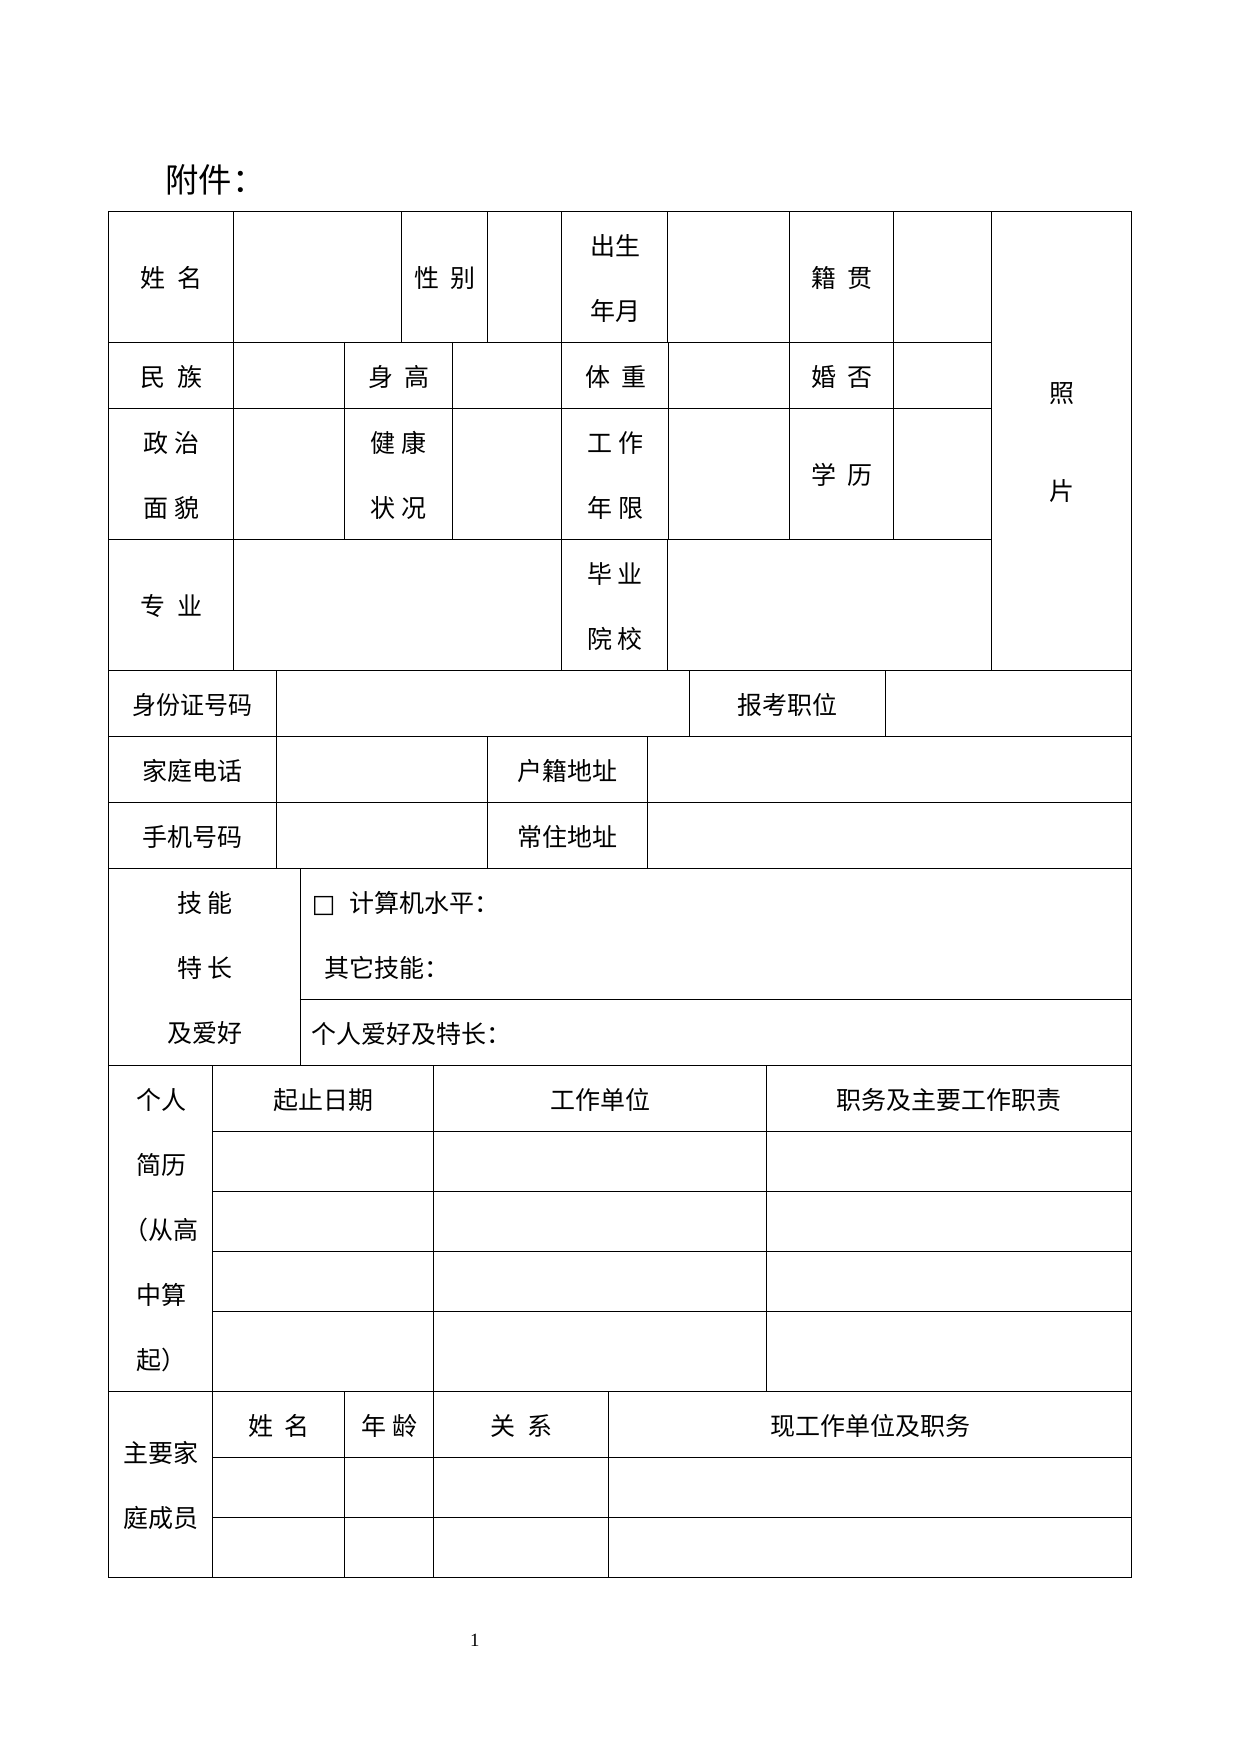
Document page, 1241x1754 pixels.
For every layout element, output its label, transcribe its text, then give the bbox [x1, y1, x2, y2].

table_cell 工 作 年 限 [562, 409, 668, 539]
table_cell 工作单位 [434, 1066, 766, 1131]
table_cell 计算机水平： 其它技能： [301, 869, 1131, 999]
table_cell [345, 1518, 433, 1577]
table_cell [894, 343, 991, 408]
table_cell [648, 737, 1131, 802]
table_cell [213, 1518, 344, 1577]
table_cell 户籍地址 [488, 737, 647, 802]
table_header 照 片 [992, 212, 1131, 670]
table_cell 民 族 [109, 343, 233, 408]
table_cell 职务及主要工作职责 [767, 1066, 1131, 1131]
table_header [234, 212, 401, 342]
table_cell [453, 409, 561, 539]
table_cell [648, 803, 1131, 868]
table_cell [669, 343, 789, 408]
table_cell [886, 671, 1131, 736]
table_header 性 别 [402, 212, 487, 342]
table_cell [234, 343, 344, 408]
table_cell 关 系 [434, 1392, 608, 1457]
table_header 籍 贯 [790, 212, 893, 342]
text 附件： [165, 146, 1075, 211]
table_cell 体 重 [562, 343, 668, 408]
table_cell [213, 1252, 433, 1311]
table_cell [453, 343, 561, 408]
table_cell [767, 1312, 1131, 1391]
table_cell [277, 803, 487, 868]
table_cell [434, 1518, 608, 1577]
table_cell [669, 409, 789, 539]
table_cell 家庭电话 [109, 737, 276, 802]
table_cell [213, 1192, 433, 1251]
table_cell 毕 业 院 校 [562, 540, 667, 670]
table_cell 个人 简历（从高中算起） [109, 1066, 212, 1391]
table_cell [609, 1458, 1131, 1517]
table_cell [434, 1252, 766, 1311]
table_cell 常住地址 [488, 803, 647, 868]
table_cell [767, 1252, 1131, 1311]
table_cell 婚 否 [790, 343, 893, 408]
table_header 姓 名 [109, 212, 233, 342]
table_cell 姓 名 [213, 1392, 344, 1457]
table_cell [767, 1132, 1131, 1191]
table_cell 身份证号码 [109, 671, 276, 736]
table_header [894, 212, 991, 342]
table_cell 报考职位 [690, 671, 885, 736]
table_cell [277, 671, 689, 736]
table_cell 专 业 [109, 540, 233, 670]
table_header [488, 212, 561, 342]
table_cell 现工作单位及职务 [609, 1392, 1131, 1457]
table_cell [434, 1458, 608, 1517]
table_header [668, 212, 789, 342]
table_cell [277, 737, 487, 802]
table_cell [894, 409, 991, 539]
table_header 出生 年月 [562, 212, 667, 342]
table_cell 技 能 特 长 及爱好 [109, 869, 300, 1065]
table_cell [434, 1192, 766, 1251]
table_cell 主要家庭成员 [109, 1392, 212, 1577]
table_cell 手机号码 [109, 803, 276, 868]
table_cell [767, 1192, 1131, 1251]
table_cell [434, 1132, 766, 1191]
table_cell [213, 1312, 433, 1391]
table_cell [213, 1132, 433, 1191]
table_cell 年 龄 [345, 1392, 433, 1457]
table_cell 个人爱好及特长： [301, 1000, 1131, 1065]
table_cell 政 治 面 貌 [109, 409, 233, 539]
table_cell [668, 540, 991, 670]
table_cell [434, 1312, 766, 1391]
table_cell 身 高 [345, 343, 452, 408]
table_cell 学 历 [790, 409, 893, 539]
table_cell [234, 540, 561, 670]
table_cell 起止日期 [213, 1066, 433, 1131]
table_cell [213, 1458, 344, 1517]
table_cell 健 康 状 况 [345, 409, 452, 539]
table_cell [609, 1518, 1131, 1577]
table_cell [345, 1458, 433, 1517]
table_cell [234, 409, 344, 539]
